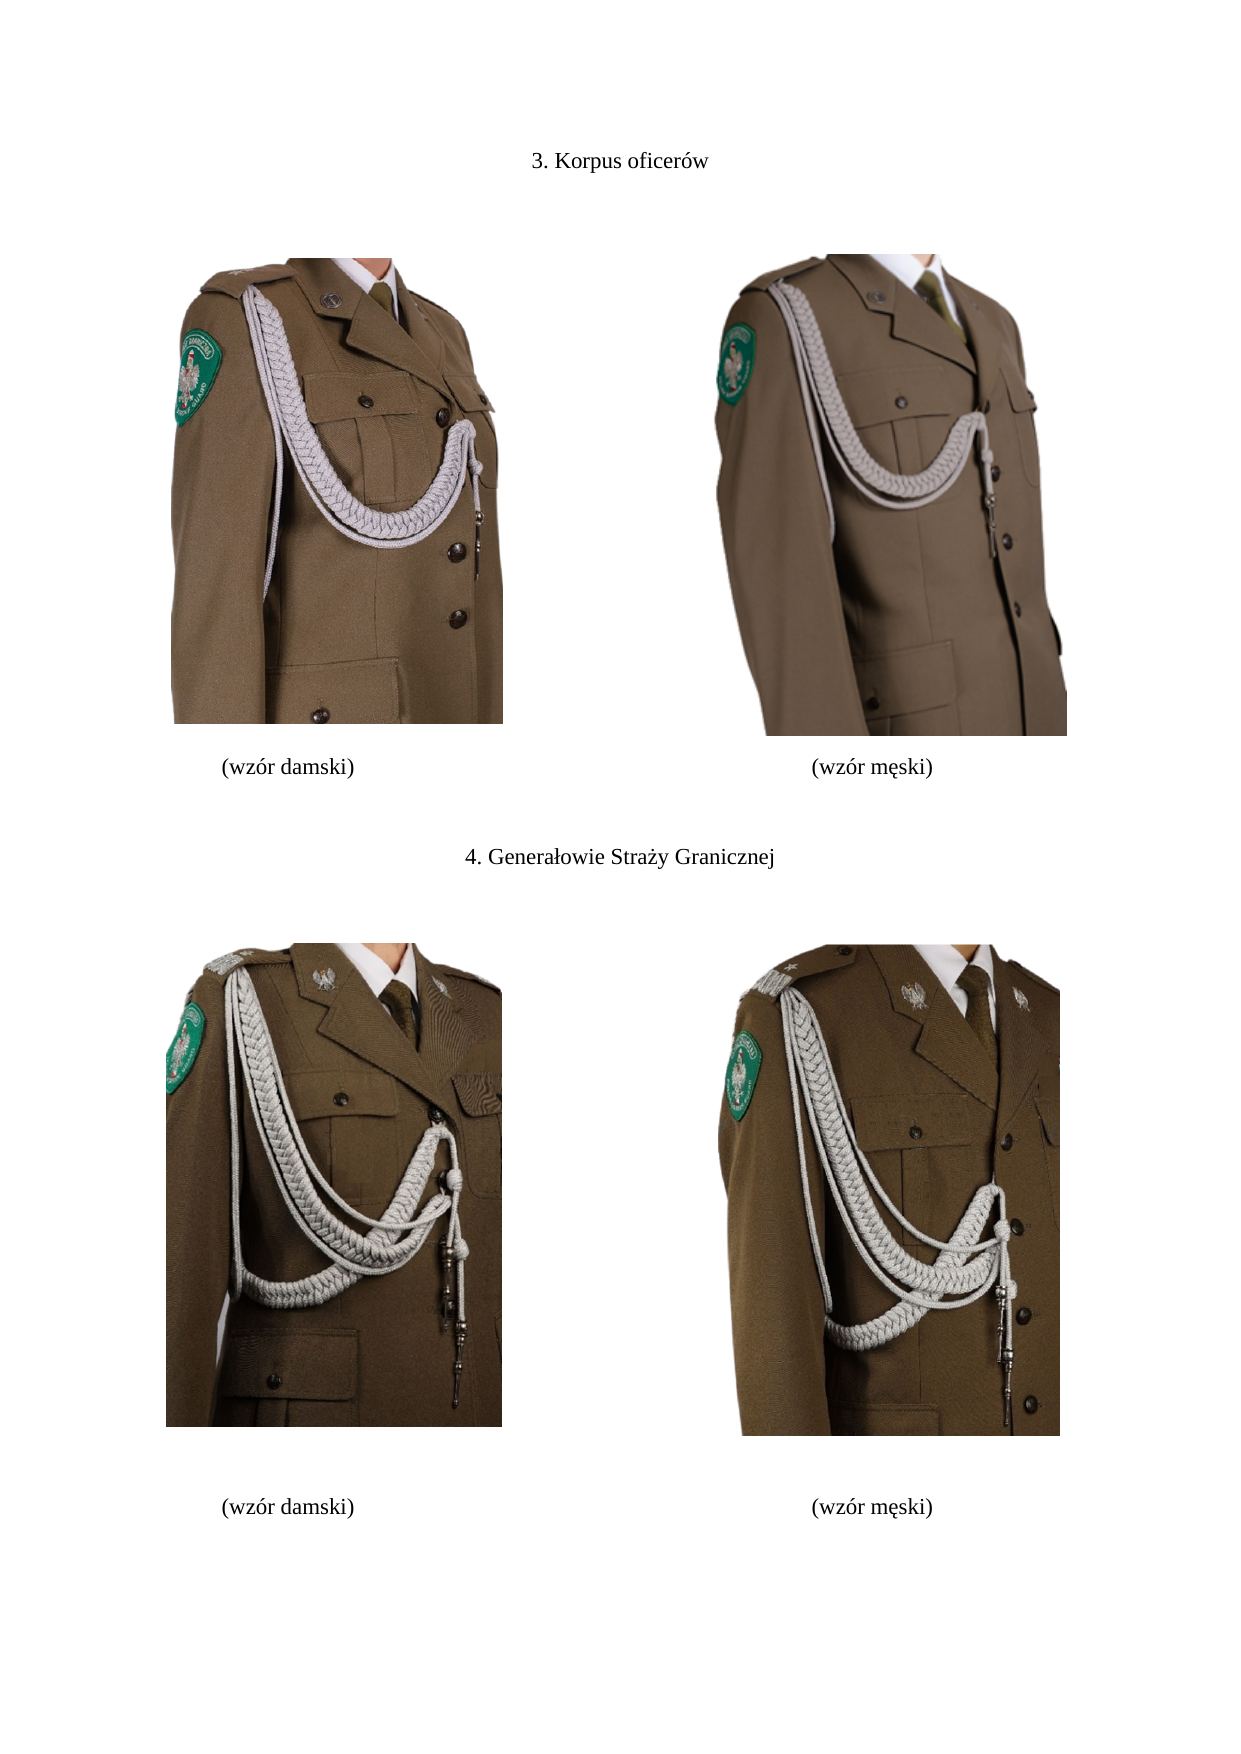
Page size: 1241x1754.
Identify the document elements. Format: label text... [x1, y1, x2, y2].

picture [709, 254, 1067, 736]
picture [171, 258, 503, 724]
text (wzór damski) (wzór męski) [221, 753, 1093, 779]
text 4. Generałowie Straży Granicznej [148, 843, 1093, 869]
picture [164, 933, 503, 1430]
picture [717, 939, 1062, 1438]
text (wzór damski) (wzór męski) [221, 1493, 1093, 1519]
text 3. Korpus oficerów [148, 148, 1093, 174]
